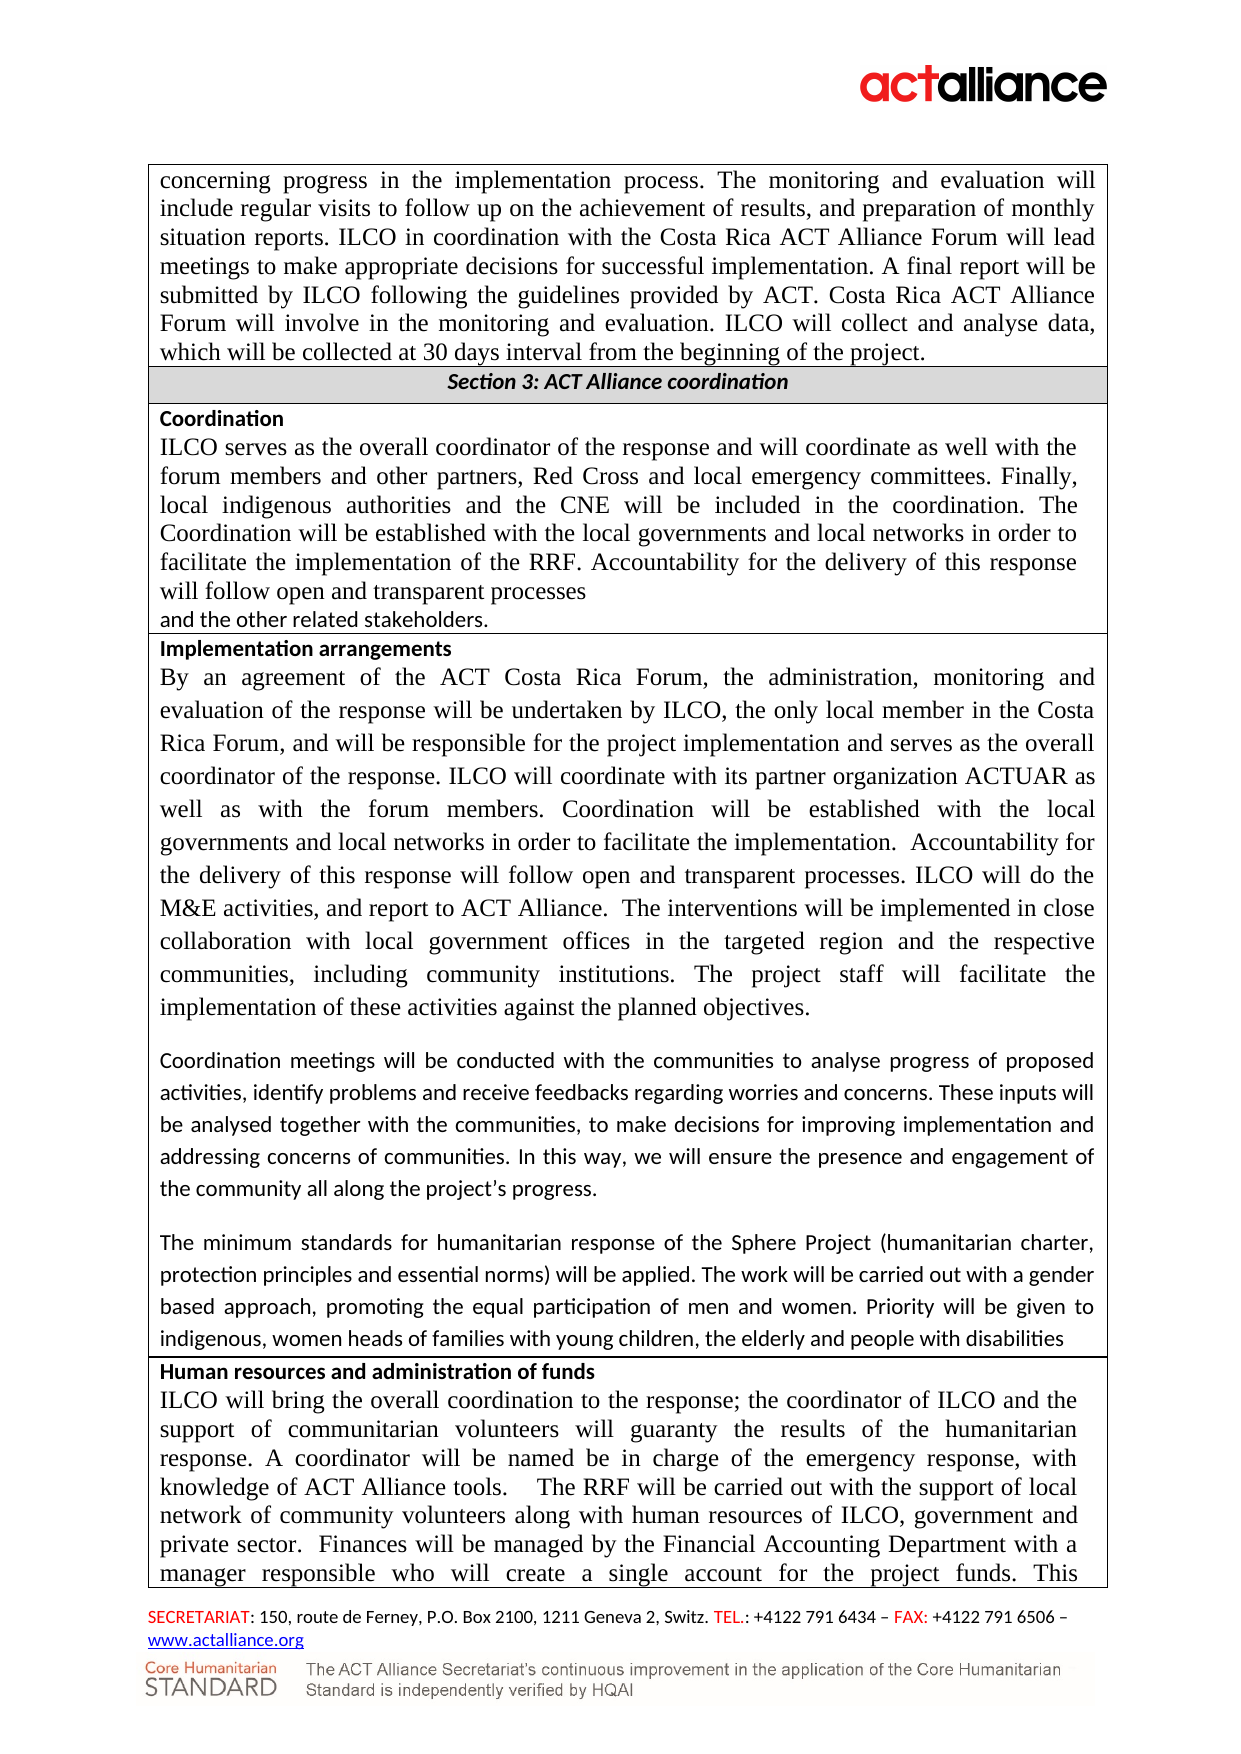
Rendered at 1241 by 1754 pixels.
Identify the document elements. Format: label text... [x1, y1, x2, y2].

picture [136, 1652, 1095, 1706]
table_cell Section 3: ACT Alliance coordination [149, 367, 1107, 403]
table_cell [149, 165, 1107, 366]
table_cell Coordination [149, 404, 1107, 633]
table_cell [149, 1358, 1107, 1587]
table_cell Implementation arrangements [149, 634, 1107, 1356]
